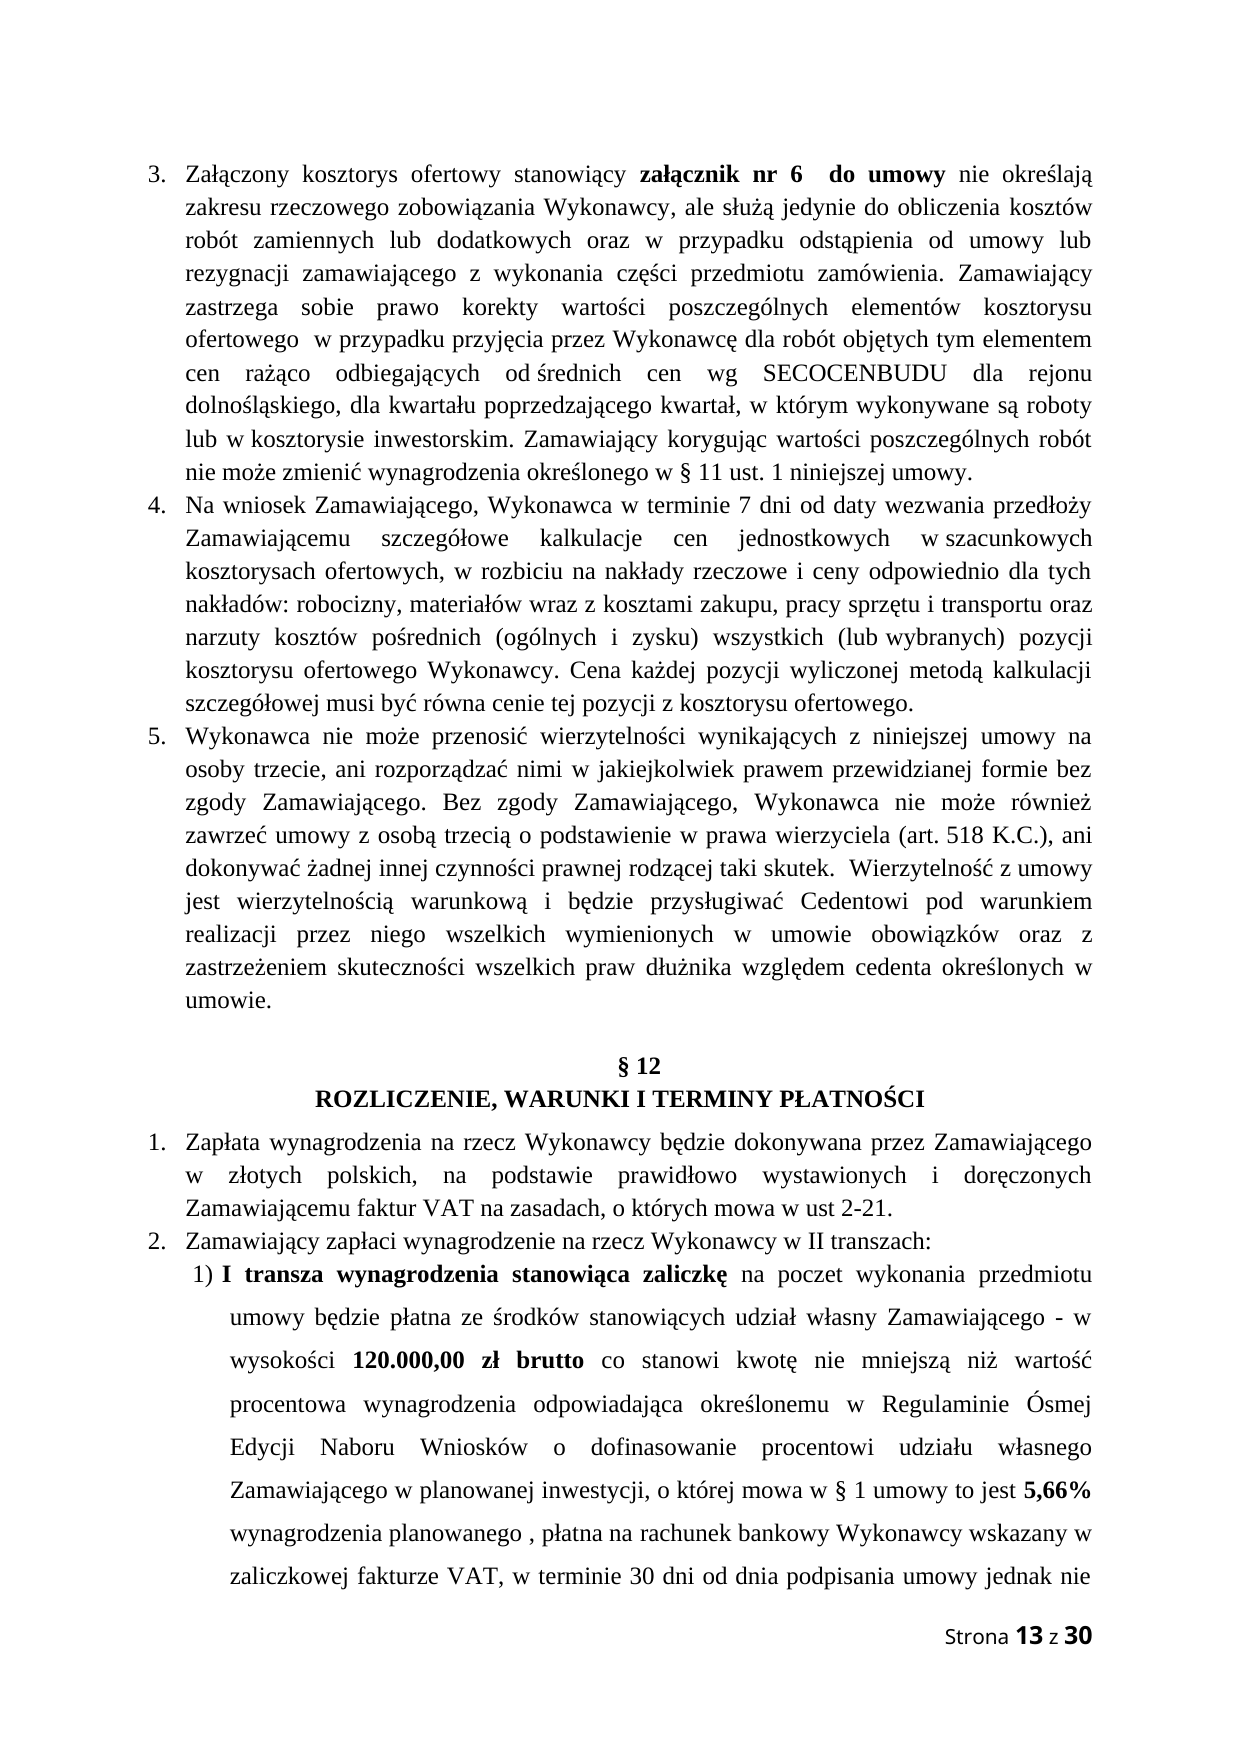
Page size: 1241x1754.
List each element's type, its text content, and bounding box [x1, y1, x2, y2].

list Załączony kosztorys ofertowy stanowiący załącznik nr 6 do umowy nie określają zakresu rzeczowego zobowiązania Wykonawcy, ale służą jedynie do obliczenia kosztów robót zamiennych lub dodatkowych oraz w przypadku odstąpienia od umowy lub rezygnacji zamawiającego z wykonania części przedmiotu zamówienia. Zamawiający zastrzega sobie prawo korekty wartości poszczególnych elementów kosztorysu ofertowego w przypadku przyjęcia przez Wykonawcę dla robót objętych tym elementem cen rażąco odbiegających od średnich cen wg SECOCENBUDU dla rejonu dolnośląskiego, dla kwartału poprzedzającego kwartał, w którym wykonywane są roboty lub w kosztorysie inwestorskim. Zamawiający korygując wartości poszczególnych robót nie może zmienić wynagrodzenia określonego w § 11 ust. 1 niniejszej umowy. [148, 159, 1092, 485]
list Na wniosek Zamawiającego, Wykonawca w terminie 7 dni od daty wezwania przedłoży Zamawiającemu szczegółowe kalkulacje cen jednostkowych w szacunkowych kosztorysach ofertowych, w rozbiciu na nakłady rzeczowe i ceny odpowiednio dla tych nakładów: robocizny, materiałów wraz z kosztami zakupu, pracy sprzętu i transportu oraz narzuty kosztów pośrednich (ogólnych i zysku) wszystkich (lub wybranych) pozycji kosztorysu ofertowego Wykonawcy. Cena każdej pozycji wyliczonej metodą kalkulacji szczegółowej musi być równa cenie tej pozycji z kosztorysu ofertowego. [148, 490, 1092, 717]
list Zapłata wynagrodzenia na rzecz Wykonawcy będzie dokonywana przez Zamawiającego w złotych polskich, na podstawie prawidłowo wystawionych i doręczonych Zamawiającemu faktur VAT na zasadach, o których mowa w ust 2-21. [148, 1127, 1092, 1222]
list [192, 1259, 1092, 1590]
list Zamawiający zapłaci wynagrodzenie na rzecz Wykonawcy w II transzach: [148, 1226, 1092, 1255]
list § 12 [185, 1051, 1092, 1080]
list Wykonawca nie może przenosić wierzytelności wynikających z niniejszej umowy na osoby trzecie, ani rozporządzać nimi w jakiejkolwiek prawem przewidzianej formie bez zgody Zamawiającego. Bez zgody Zamawiającego, Wykonawca nie może również zawrzeć umowy z osobą trzecią o podstawienie w prawa wierzyciela (art. 518 K.C.), ani dokonywać żadnej innej czynności prawnej rodzącej taki skutek. Wierzytelność z umowy jest wierzytelnością warunkową i będzie przysługiwać Cedentowi pod warunkiem realizacji przez niego wszelkich wymienionych w umowie obowiązków oraz z zastrzeżeniem skuteczności wszelkich praw dłużnika względem cedenta określonych w umowie. [148, 721, 1092, 1014]
text ROZLICZENIE, WARUNKI I TERMINY PŁATNOŚCI [148, 1084, 1092, 1113]
